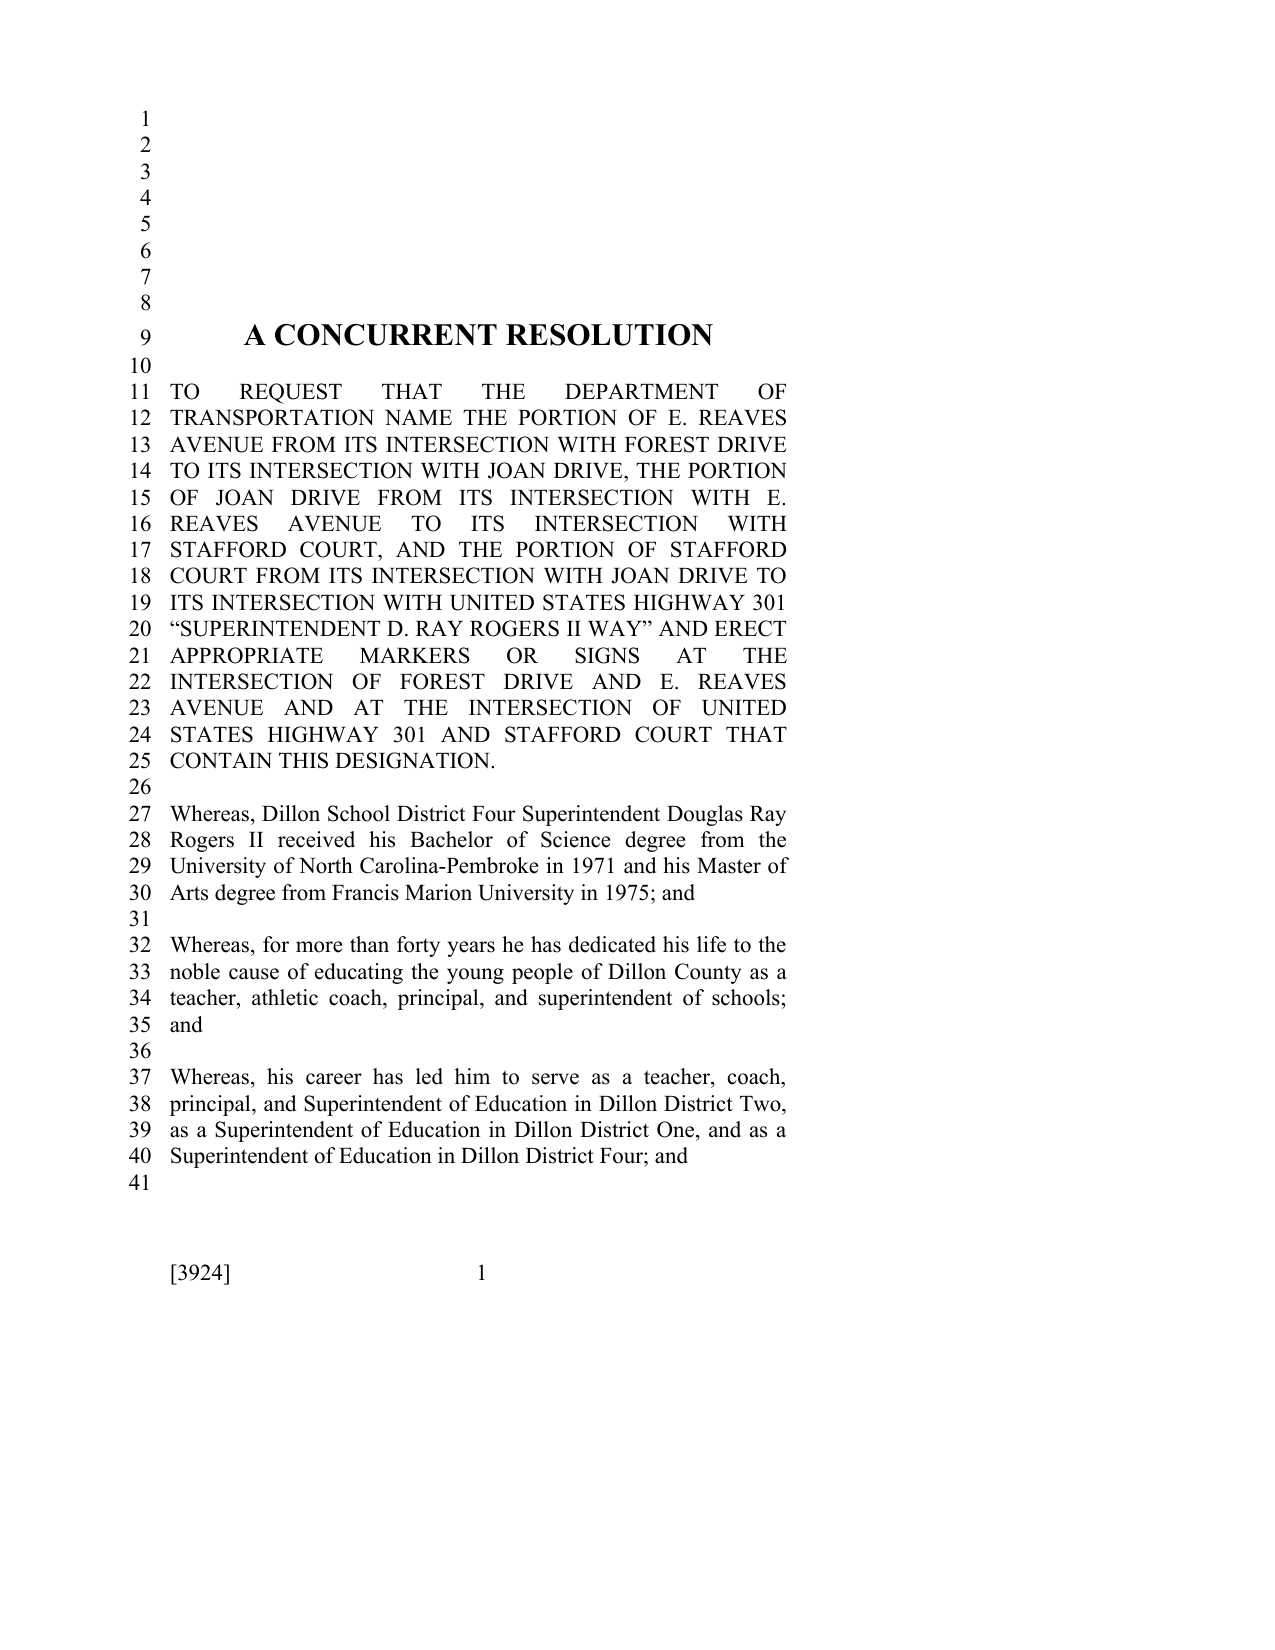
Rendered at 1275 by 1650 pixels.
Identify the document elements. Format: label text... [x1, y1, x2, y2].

text TO REQUEST THAT THE DEPARTMENT OF TRANSPORTATION NAME THE PORTION OF E. REAVES AVENUE FROM ITS INTERSECTION WITH FOREST DRIVE TO ITS INTERSECTION WITH JOAN DRIVE, THE PORTION OF JOAN DRIVE FROM ITS INTERSECTION WITH E. REAVES AVENUE TO ITS INTERSECTION WITH STAFFORD COURT, AND THE PORTION OF STAFFORD COURT FROM ITS INTERSECTION WITH JOAN DRIVE TO ITS INTERSECTION WITH UNITED STATES HIGHWAY 301 “SUPERINTENDENT D. RAY ROGERS II WAY” AND ERECT APPROPRIATE MARKERS OR SIGNS AT THE INTERSECTION OF FOREST DRIVE AND E. REAVES AVENUE AND AT THE INTERSECTION OF UNITED STATES HIGHWAY 301 AND STAFFORD COURT THAT CONTAIN THIS DESIGNATION. [169, 378, 787, 773]
text A CONCURRENT RESOLUTION [169, 316, 787, 352]
text Whereas, for more than forty years he has dedicated his life to the noble cause of educating the young people of Dillon County as a teacher, athletic coach, principal, and superintendent of schools; and [169, 932, 787, 1037]
text Whereas, his career has led him to serve as a teacher, coach, principal, and Superintendent of Education in Dillon District Two, as a Superintendent of Education in Dillon District One, and as a Superintendent of Education in Dillon District Four; and [169, 1063, 787, 1169]
text Whereas, Dillon School District Four Superintendent Douglas Ray Rogers II received his Bachelor of Science degree from the University of North Carolina-Pembroke in 1971 and his Master of Arts degree from Francis Marion University in 1975; and [169, 800, 787, 905]
